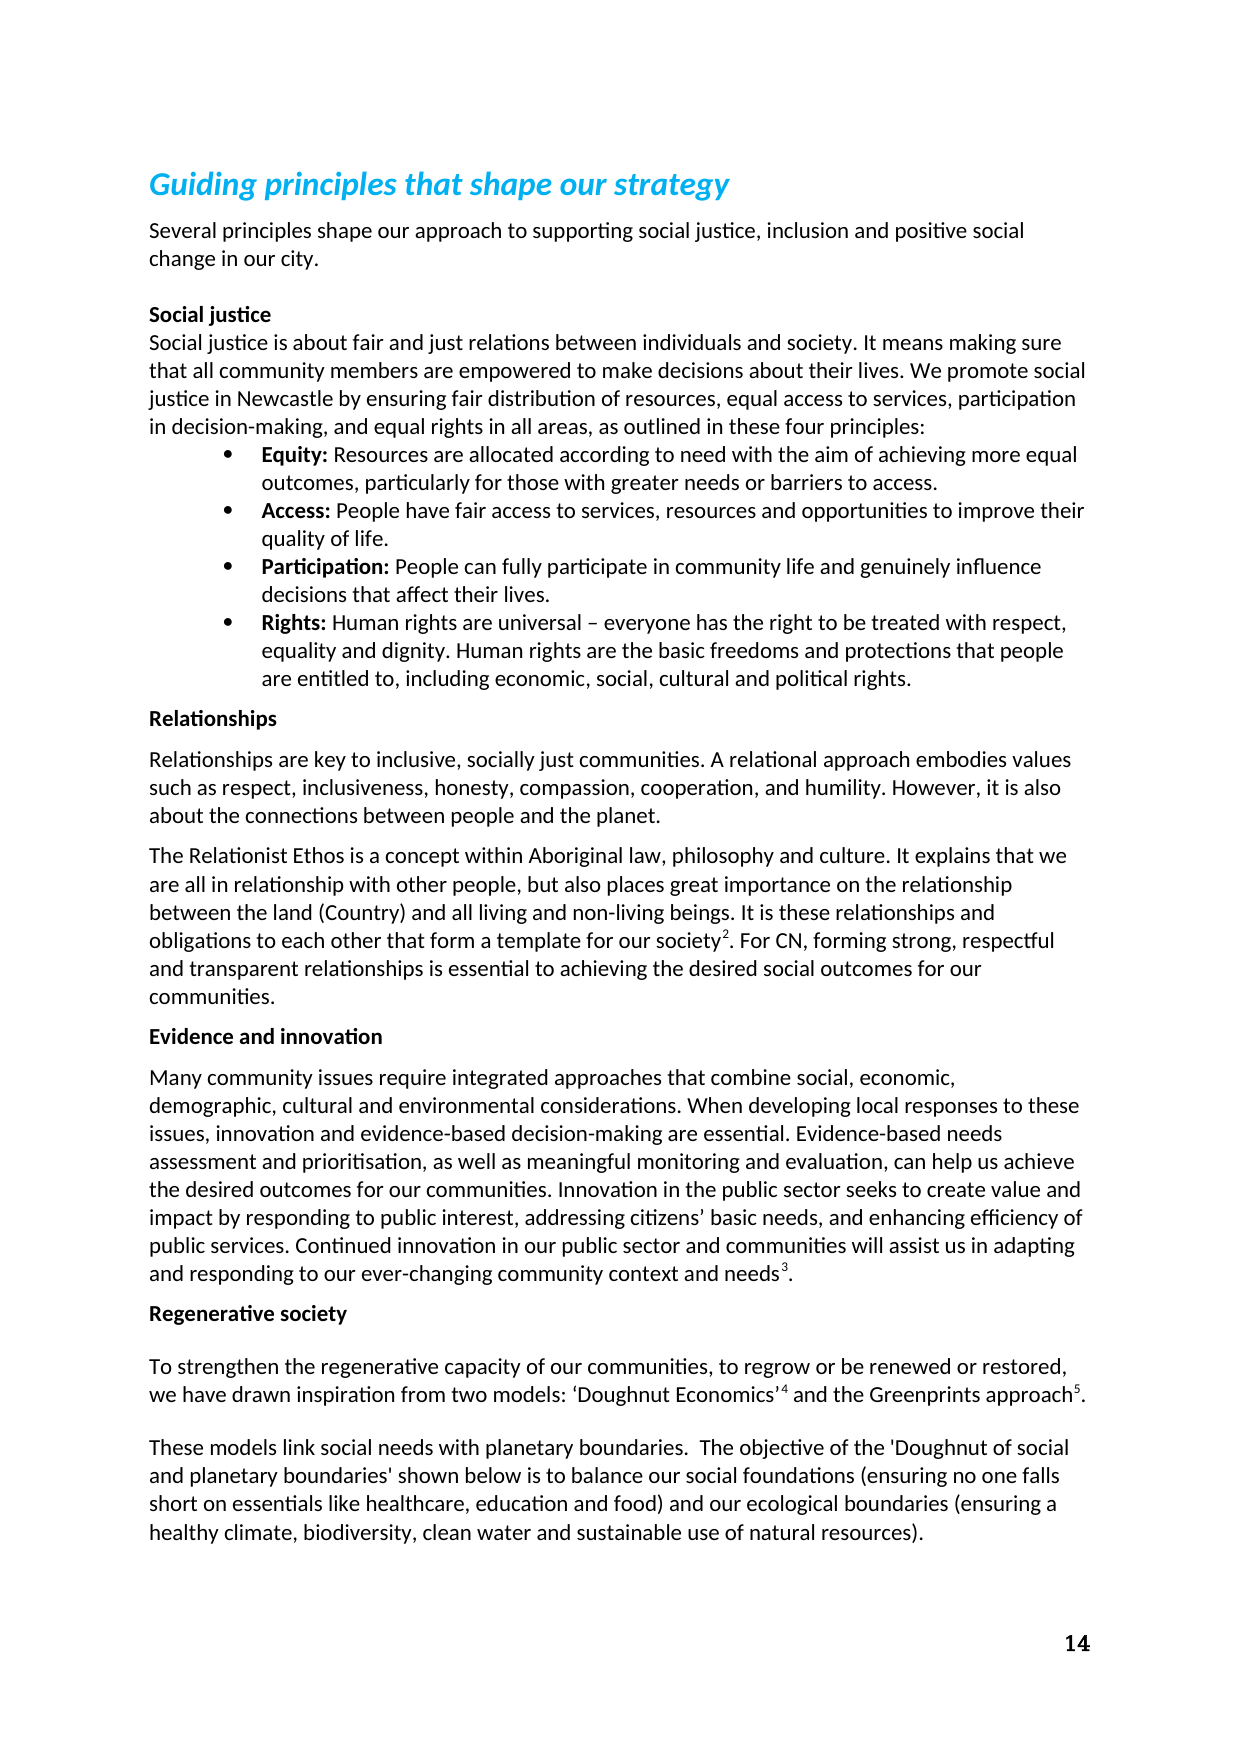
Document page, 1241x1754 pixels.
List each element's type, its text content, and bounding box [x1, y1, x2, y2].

text Relationships [149, 704, 1090, 733]
list Participation: People can fully participate in community life and genuinely influence decisions that affect their lives. [224, 552, 1090, 608]
text These models link social needs with planetary boundaries. The objective of the 'Doughnut of social and planetary boundaries' shown below is to balance our social foundations (ensuring no one falls short on essentials like healthcare, education and food) and our ecological boundaries (ensuring a healthy climate, biodiversity, clean water and sustainable use of natural resources). [149, 1433, 1090, 1546]
text Several principles shape our approach to supporting social justice, inclusion and positive social change in our city. [149, 216, 1090, 272]
text Social justice [149, 300, 1090, 328]
list Rights: Human rights are universal – everyone has the right to be treated with respect, equality and dignity. Human rights are the basic freedoms and protections that people are entitled to, including economic, social, cultural and political rights. [224, 608, 1090, 692]
text Regenerative society [149, 1299, 1090, 1327]
text Many community issues require integrated approaches that combine social, economic, demographic, cultural and environmental considerations. When developing local responses to these issues, innovation and evidence-based decision-making are essential. Evidence-based needs assessment and prioritisation, as well as meaningful monitoring and evaluation, can help us achieve the desired outcomes for our communities. Innovation in the public sector seeks to create value and impact by responding to public interest, addressing citizens’ basic needs, and enhancing efficiency of public services. Continued innovation in our public sector and communities will assist us in adapting and responding to our ever-changing community context and needs. [149, 1063, 1090, 1287]
text Guiding principles that shape our strategy [149, 162, 1090, 203]
text To strengthen the regenerative capacity of our communities, to regrow or be renewed or restored, we have drawn inspiration from two models: ‘Doughnut Economics’ and the Greenprints approach. [149, 1352, 1090, 1408]
text Relationships are key to inclusive, socially just communities. A relational approach embodies values such as respect, inclusiveness, honesty, compassion, cooperation, and humility. However, it is also about the connections between people and the planet. [149, 745, 1090, 829]
text Evidence and innovation [149, 1022, 1090, 1050]
list Access: People have fair access to services, resources and opportunities to improve their quality of life. [224, 496, 1090, 552]
text The Relationist Ethos is a concept within Aboriginal law, philosophy and culture. It explains that we are all in relationship with other people, but also places great importance on the relationship between the land (Country) and all living and non-living beings. It is these relationships and obligations to each other that form a template for our society. For CN, forming strong, respectful and transparent relationships is essential to achieving the desired social outcomes for our communities. [149, 842, 1090, 1010]
list Equity: Resources are allocated according to need with the aim of achieving more equal outcomes, particularly for those with greater needs or barriers to access. [224, 440, 1090, 496]
text Social justice is about fair and just relations between individuals and society. It means making sure that all community members are empowered to make decisions about their lives. We promote social justice in Newcastle by ensuring fair distribution of resources, equal access to services, participation in decision-making, and equal rights in all areas, as outlined in these four principles: [149, 328, 1090, 440]
